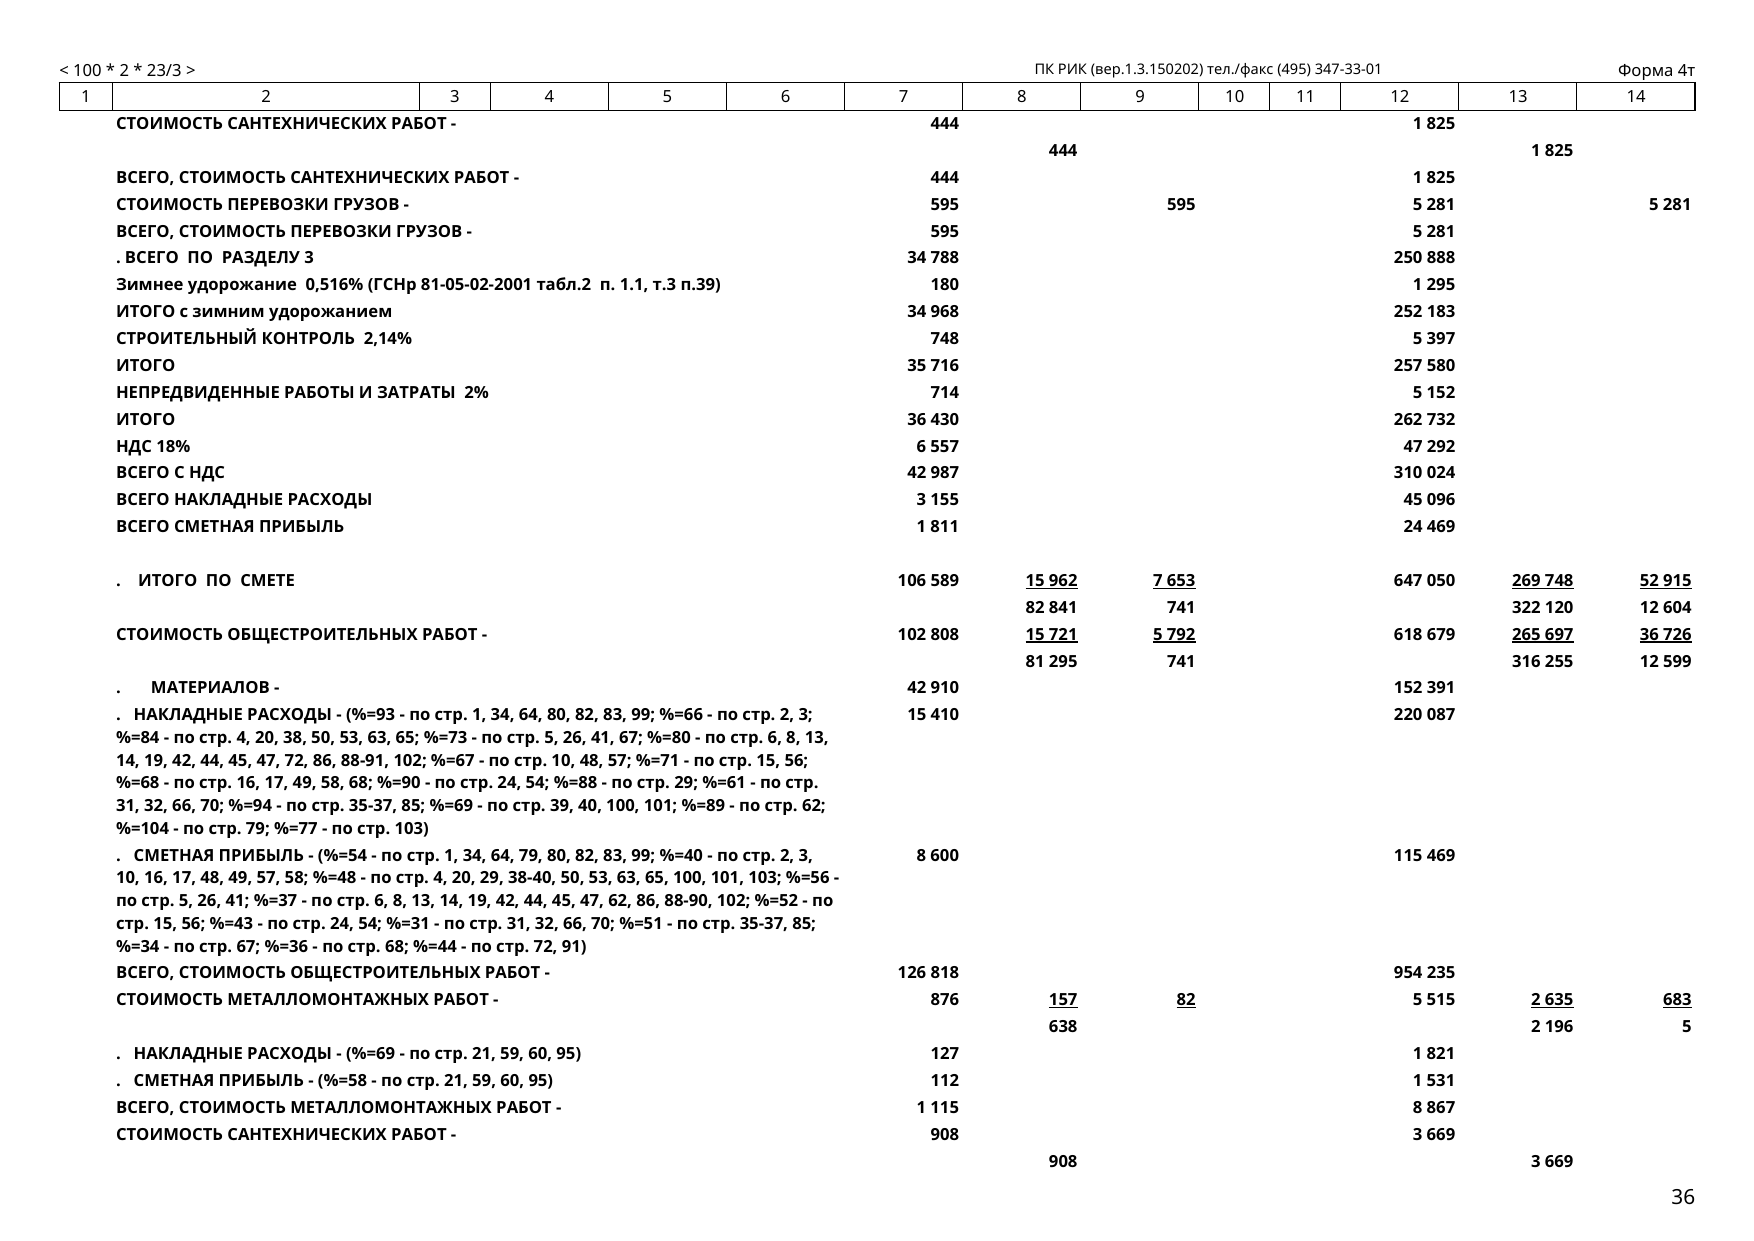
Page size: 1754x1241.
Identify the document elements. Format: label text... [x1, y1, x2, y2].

table_header 3 [420, 83, 490, 110]
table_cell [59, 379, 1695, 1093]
table_header 9 [1081, 83, 1198, 110]
table_header 14 [1577, 83, 1694, 110]
table_header 7 [845, 83, 962, 110]
table_header 4 [491, 83, 608, 110]
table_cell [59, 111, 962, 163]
table_header 11 [1270, 83, 1340, 110]
table_header 2 [113, 83, 419, 110]
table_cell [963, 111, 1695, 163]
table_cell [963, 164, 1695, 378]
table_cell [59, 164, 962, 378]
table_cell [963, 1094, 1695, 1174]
table_header 8 [963, 83, 1080, 110]
table_header 10 [1199, 83, 1269, 110]
table_header 13 [1459, 83, 1576, 110]
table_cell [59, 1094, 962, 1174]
table_header 1 [60, 83, 112, 110]
table_header 5 [609, 83, 726, 110]
table_header 12 [1341, 83, 1458, 110]
table_header 6 [727, 83, 844, 110]
